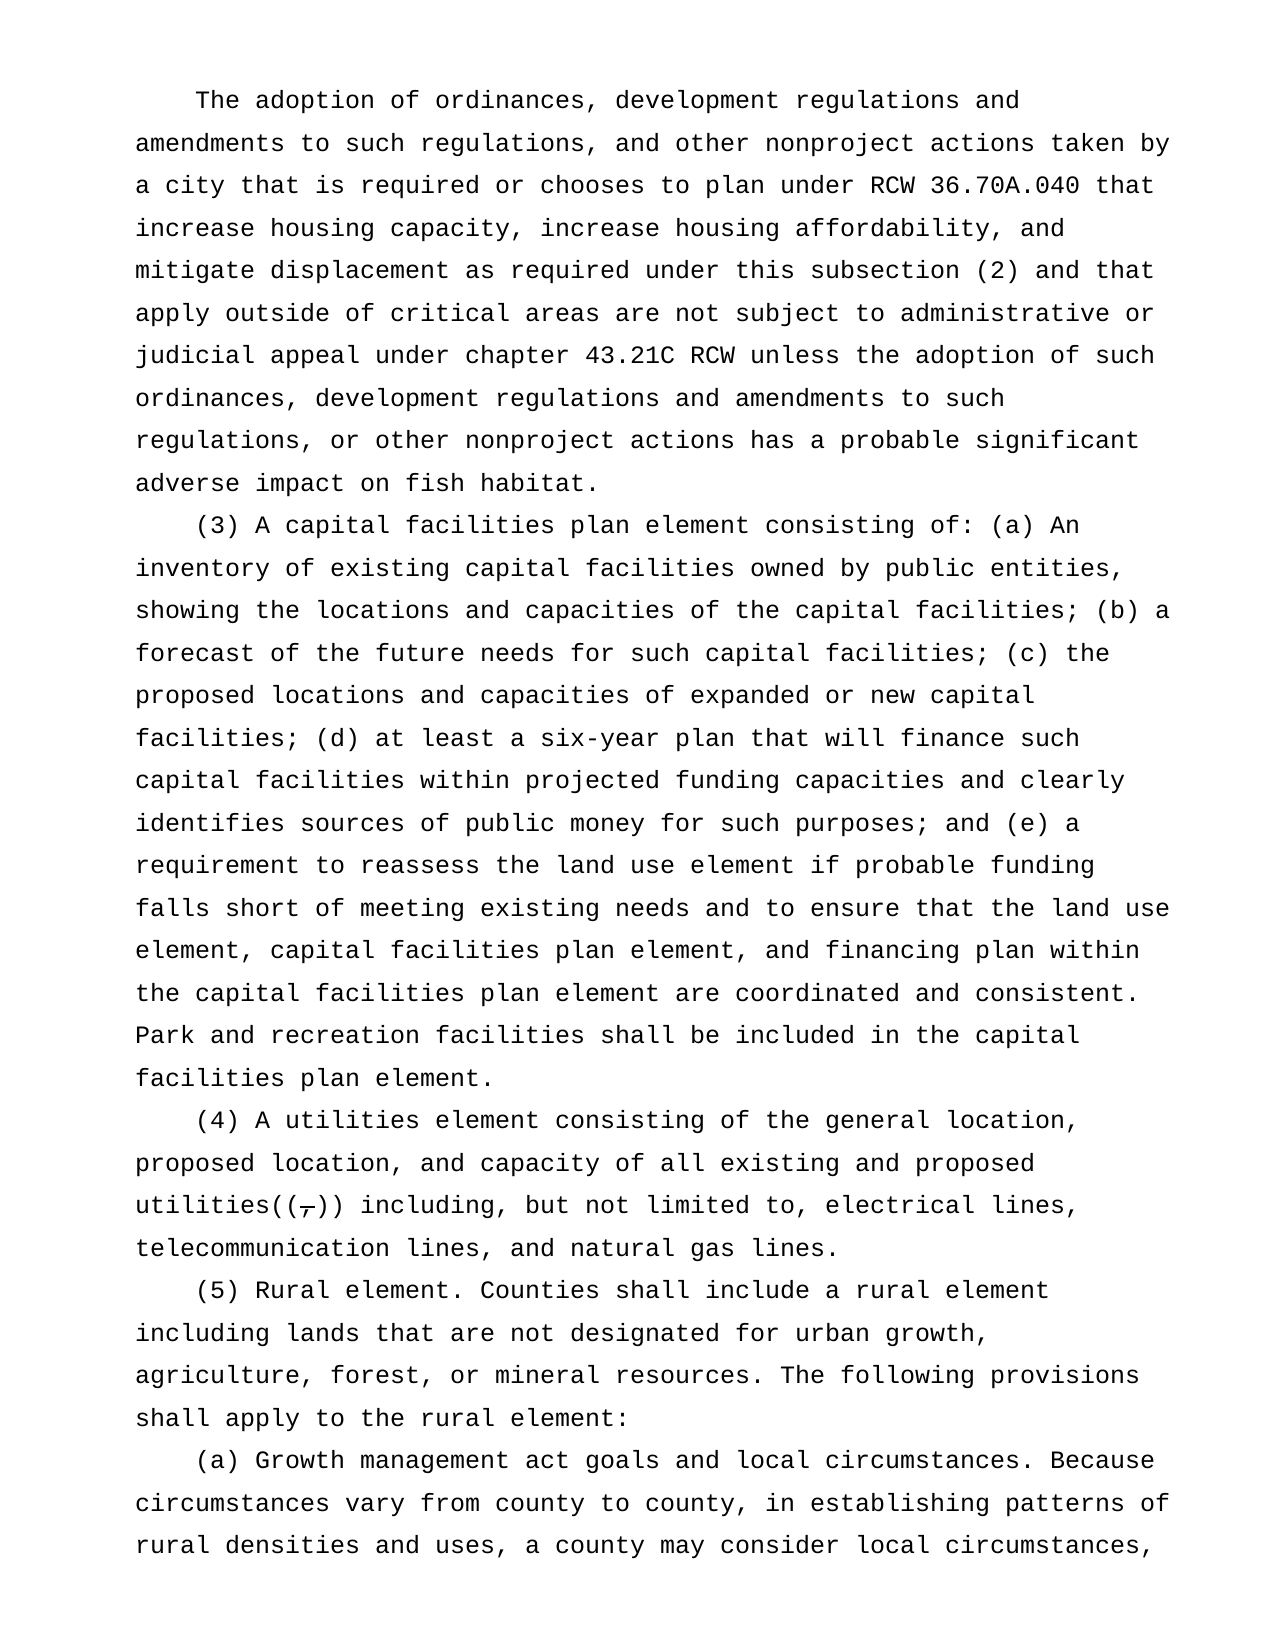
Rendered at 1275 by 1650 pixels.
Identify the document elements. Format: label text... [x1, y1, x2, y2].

text (3) A capital facilities plan element consisting of: (a) An inventory of existing capital facilities owned by public entities, showing the locations and capacities of the capital facilities; (b) a forecast of the future needs for such capital facilities; (c) the proposed locations and capacities of expanded or new capital facilities; (d) at least a six-year plan that will finance such capital facilities within projected funding capacities and clearly identifies sources of public money for such purposes; and (e) a requirement to reassess the land use element if probable funding falls short of meeting existing needs and to ensure that the land use element, capital facilities plan element, and financing plan within the capital facilities plan element are coordinated and consistent. Park and recreation facilities shall be included in the capital facilities plan element. [135, 500, 1170, 1095]
text The adoption of ordinances, development regulations and amendments to such regulations, and other nonproject actions taken by a city that is required or chooses to plan under RCW 36.70A.040 that increase housing capacity, increase housing affordability, and mitigate displacement as required under this subsection (2) and that apply outside of critical areas are not subject to administrative or judicial appeal under chapter 43.21C RCW unless the adoption of such ordinances, development regulations and amendments to such regulations, or other nonproject actions has a probable significant adverse impact on fish habitat. [135, 75, 1170, 500]
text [135, 1435, 1170, 1562]
text (5) Rural element. Counties shall include a rural element including lands that are not designated for urban growth, agriculture, forest, or mineral resources. The following provisions shall apply to the rural element: [135, 1265, 1170, 1435]
text (4) A utilities element consisting of the general location, proposed location, and capacity of all existing and proposed utilities((,)) including, but not limited to, electrical lines, telecommunication lines, and natural gas lines. [135, 1095, 1170, 1265]
